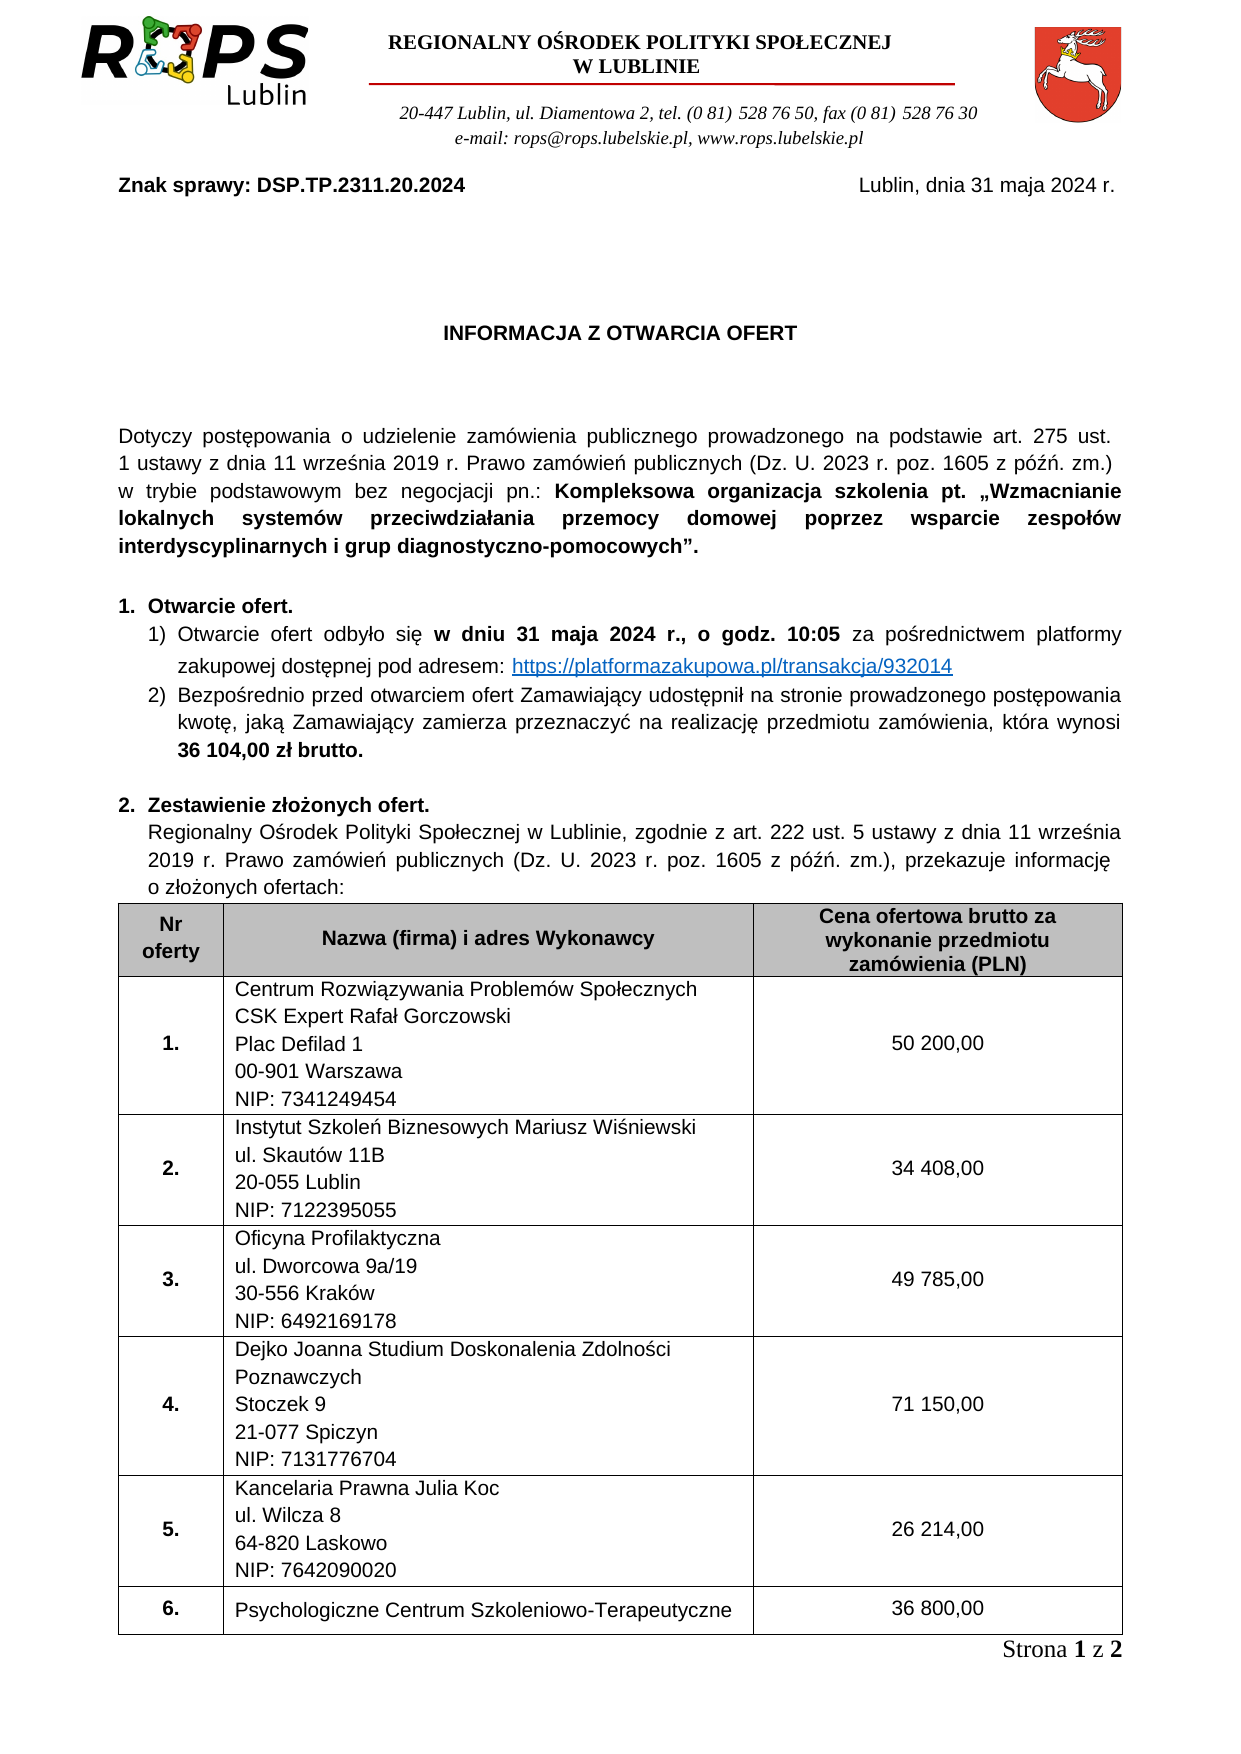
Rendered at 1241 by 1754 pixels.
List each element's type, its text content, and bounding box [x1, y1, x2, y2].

table_cell 49 785,00 [754, 1226, 1122, 1336]
text INFORMACJA Z OTWARCIA OFERT [118, 321, 1122, 344]
table_cell 26 214,00 [754, 1476, 1122, 1586]
table_header Nazwa (firma) i adres Wykonawcy [224, 904, 753, 976]
table_cell Dejko Joanna Studium Doskonalenia Zdolności Poznawczych Stoczek 9 21-077 Spiczyn NIP: 7131776704 [224, 1337, 753, 1475]
text Dotyczy postępowania o udzielenie zamówienia publicznego prowadzonego na podstawie art. 275 ust. 1 ustawy z dnia 11 września 2019 r. Prawo zamówień publicznych (Dz. U. 2023 r. poz. 1605 z późń. zm.) w trybie podstawowym bez negocjacji pn.: Kompleksowa organizacja szkolenia pt. „Wzmacnianie lokalnych systemów przeciwdziałania przemocy domowej poprzez wsparcie zespołów interdyscyplinarnych i grup diagnostyczno-pomocowych”. [118, 423, 1122, 557]
table_cell Oficyna Profilaktyczna ul. Dworcowa 9a/19 30-556 Kraków NIP: 6492169178 [224, 1226, 753, 1336]
list Bezpośrednio przed otwarciem ofert Zamawiający udostępnił na stronie prowadzonego postępowania kwotę, jaką Zamawiający zamierza przeznaczyć na realizację przedmiotu zamówienia, która wynosi 36 104,00 zł brutto. [148, 683, 1122, 762]
table_cell Kancelaria Prawna Julia Koc ul. Wilcza 8 64-820 Laskowo NIP: 7642090020 [224, 1476, 753, 1586]
table_cell 3. [119, 1226, 223, 1336]
list Otwarcie ofert. [118, 594, 1122, 618]
table_header Nr oferty [119, 904, 223, 976]
picture [81, 16, 309, 105]
picture [1034, 27, 1122, 123]
text Regionalny Ośrodek Polityki Społecznej w Lublinie, zgodnie z art. 222 ust. 5 ustawy z dnia 11 września 2019 r. Prawo zamówień publicznych (Dz. U. 2023 r. poz. 1605 z późń. zm.), przekazuje informację o złożonych ofertach: [148, 820, 1122, 899]
list Otwarcie ofert odbyło się w dniu 31 maja 2024 r., o godz. 10:05 za pośrednictwem platformy zakupowej dostępnej pod adresem: https://platformazakupowa.pl/transakcja/932014 [148, 621, 1122, 678]
table_cell 36 800,00 [754, 1587, 1122, 1633]
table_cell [224, 1587, 753, 1633]
table_cell Instytut Szkoleń Biznesowych Mariusz Wiśniewski ul. Skautów 11B 20-055 Lublin NIP: 7122395055 [224, 1115, 753, 1225]
table_cell 50 200,00 [754, 977, 1122, 1114]
table_header Cena ofertowa brutto za wykonanie przedmiotu zamówienia (PLN) [754, 904, 1122, 976]
table_cell Centrum Rozwiązywania Problemów Społecznych CSK Expert Rafał Gorczowski Plac Defilad 1 00-901 Warszawa NIP: 7341249454 [224, 977, 753, 1114]
table_cell 1. [119, 977, 223, 1114]
table_cell 4. [119, 1337, 223, 1475]
table_cell 6. [119, 1587, 223, 1633]
table_cell 71 150,00 [754, 1337, 1122, 1475]
table_cell 5. [119, 1476, 223, 1586]
table_cell 34 408,00 [754, 1115, 1122, 1225]
list Zestawienie złożonych ofert. [118, 793, 1122, 817]
text Znak sprawy: DSP.TP.2311.20.2024 Lublin, dnia 31 maja 2024 r. [118, 173, 1122, 197]
table_cell 2. [119, 1115, 223, 1225]
